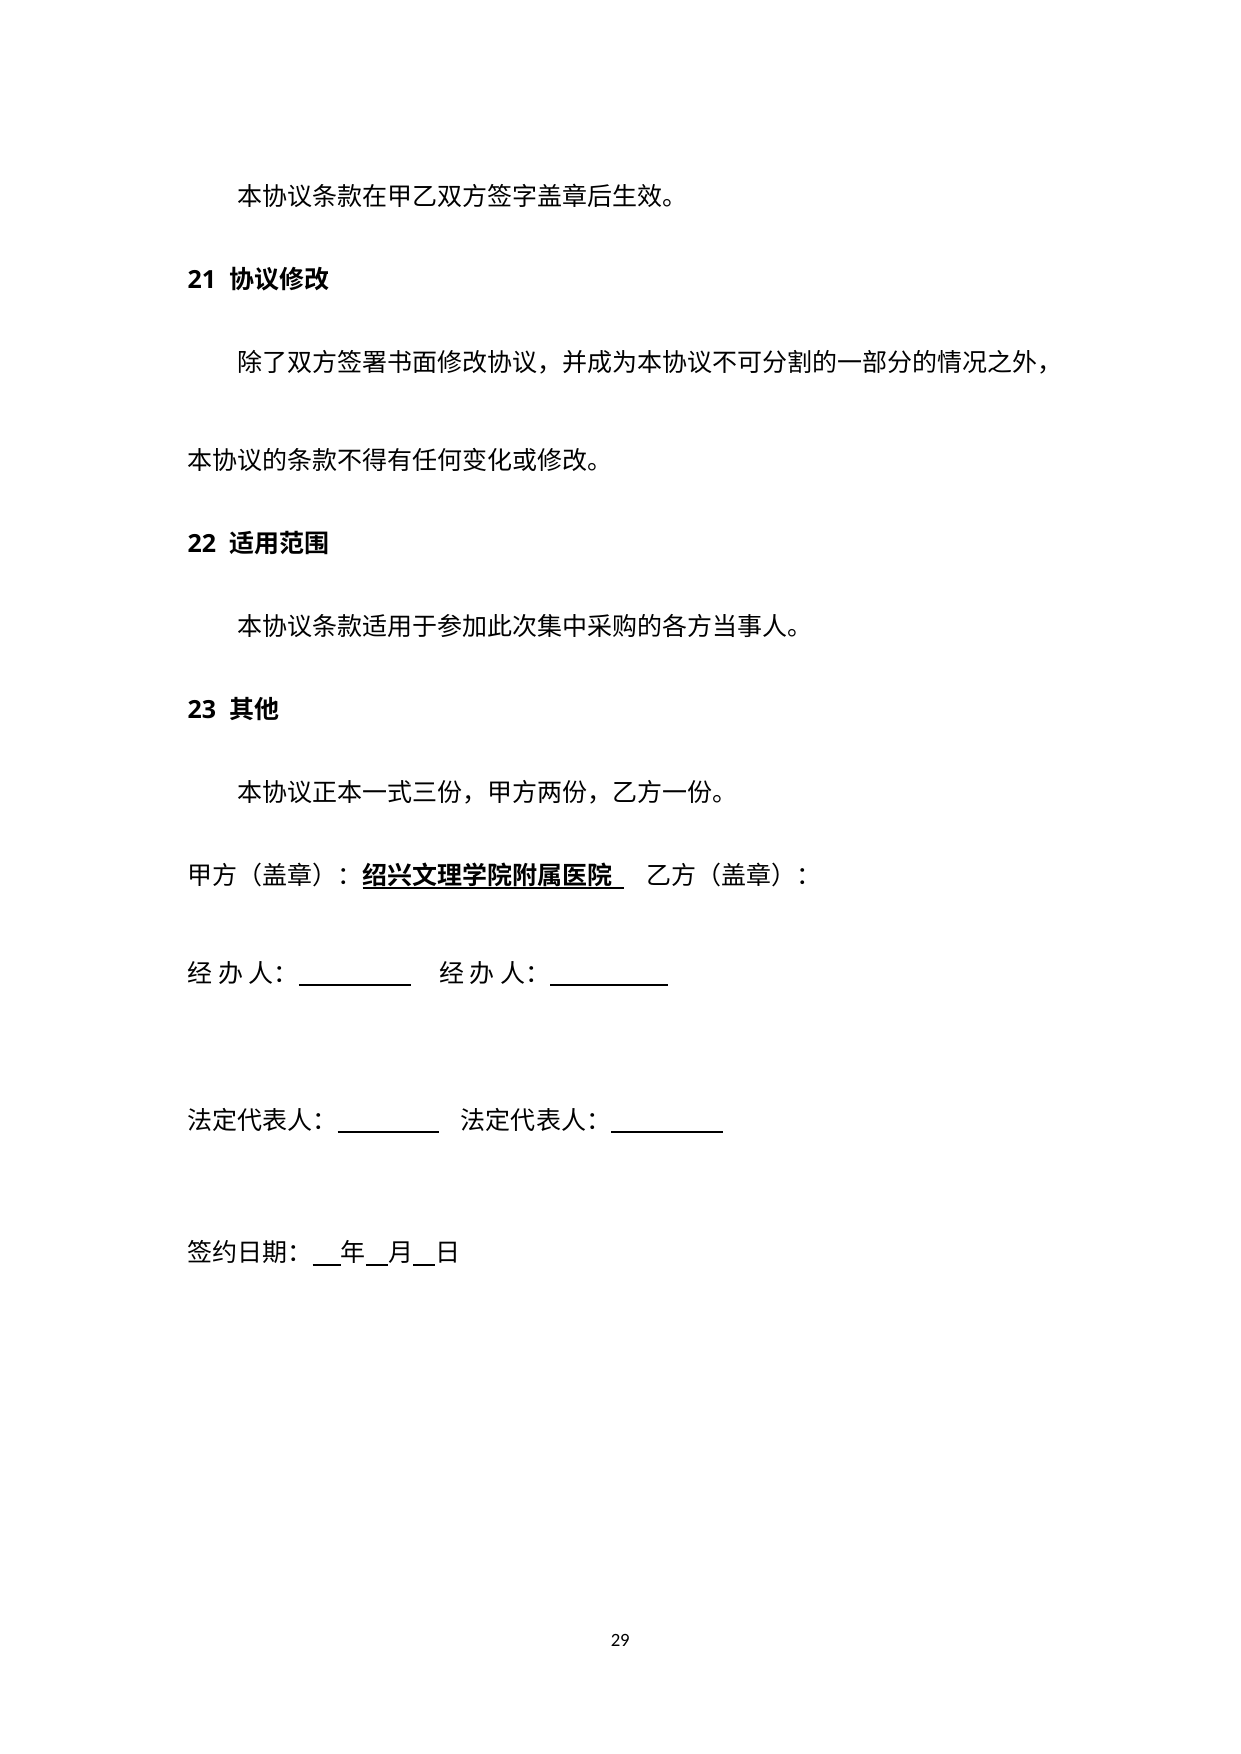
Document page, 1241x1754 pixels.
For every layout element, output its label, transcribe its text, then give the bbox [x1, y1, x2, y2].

text 22 适用范围 [187, 509, 1053, 574]
text 甲方（盖章）：绍兴文理学院附属医院 乙方（盖章）： [187, 841, 1053, 906]
text 23 其他 [187, 675, 1053, 740]
text 本协议条款适用于参加此次集中采购的各方当事人。 [187, 592, 1053, 657]
text 法定代表人： 法定代表人： [187, 1086, 1053, 1151]
text 签约日期： 年 月 日 [187, 1218, 1053, 1283]
text 本协议正本一式三份，甲方两份，乙方一份。 [187, 758, 1053, 823]
text 本协议条款在甲乙双方签字盖章后生效。 [187, 162, 1053, 227]
text 经 办 人： 经 办 人： [187, 939, 1053, 1004]
text 除了双方签署书面修改协议，并成为本协议不可分割的一部分的情况之外，本协议的条款不得有任何变化或修改。 [187, 328, 1053, 491]
text 21 协议修改 [187, 245, 1053, 310]
